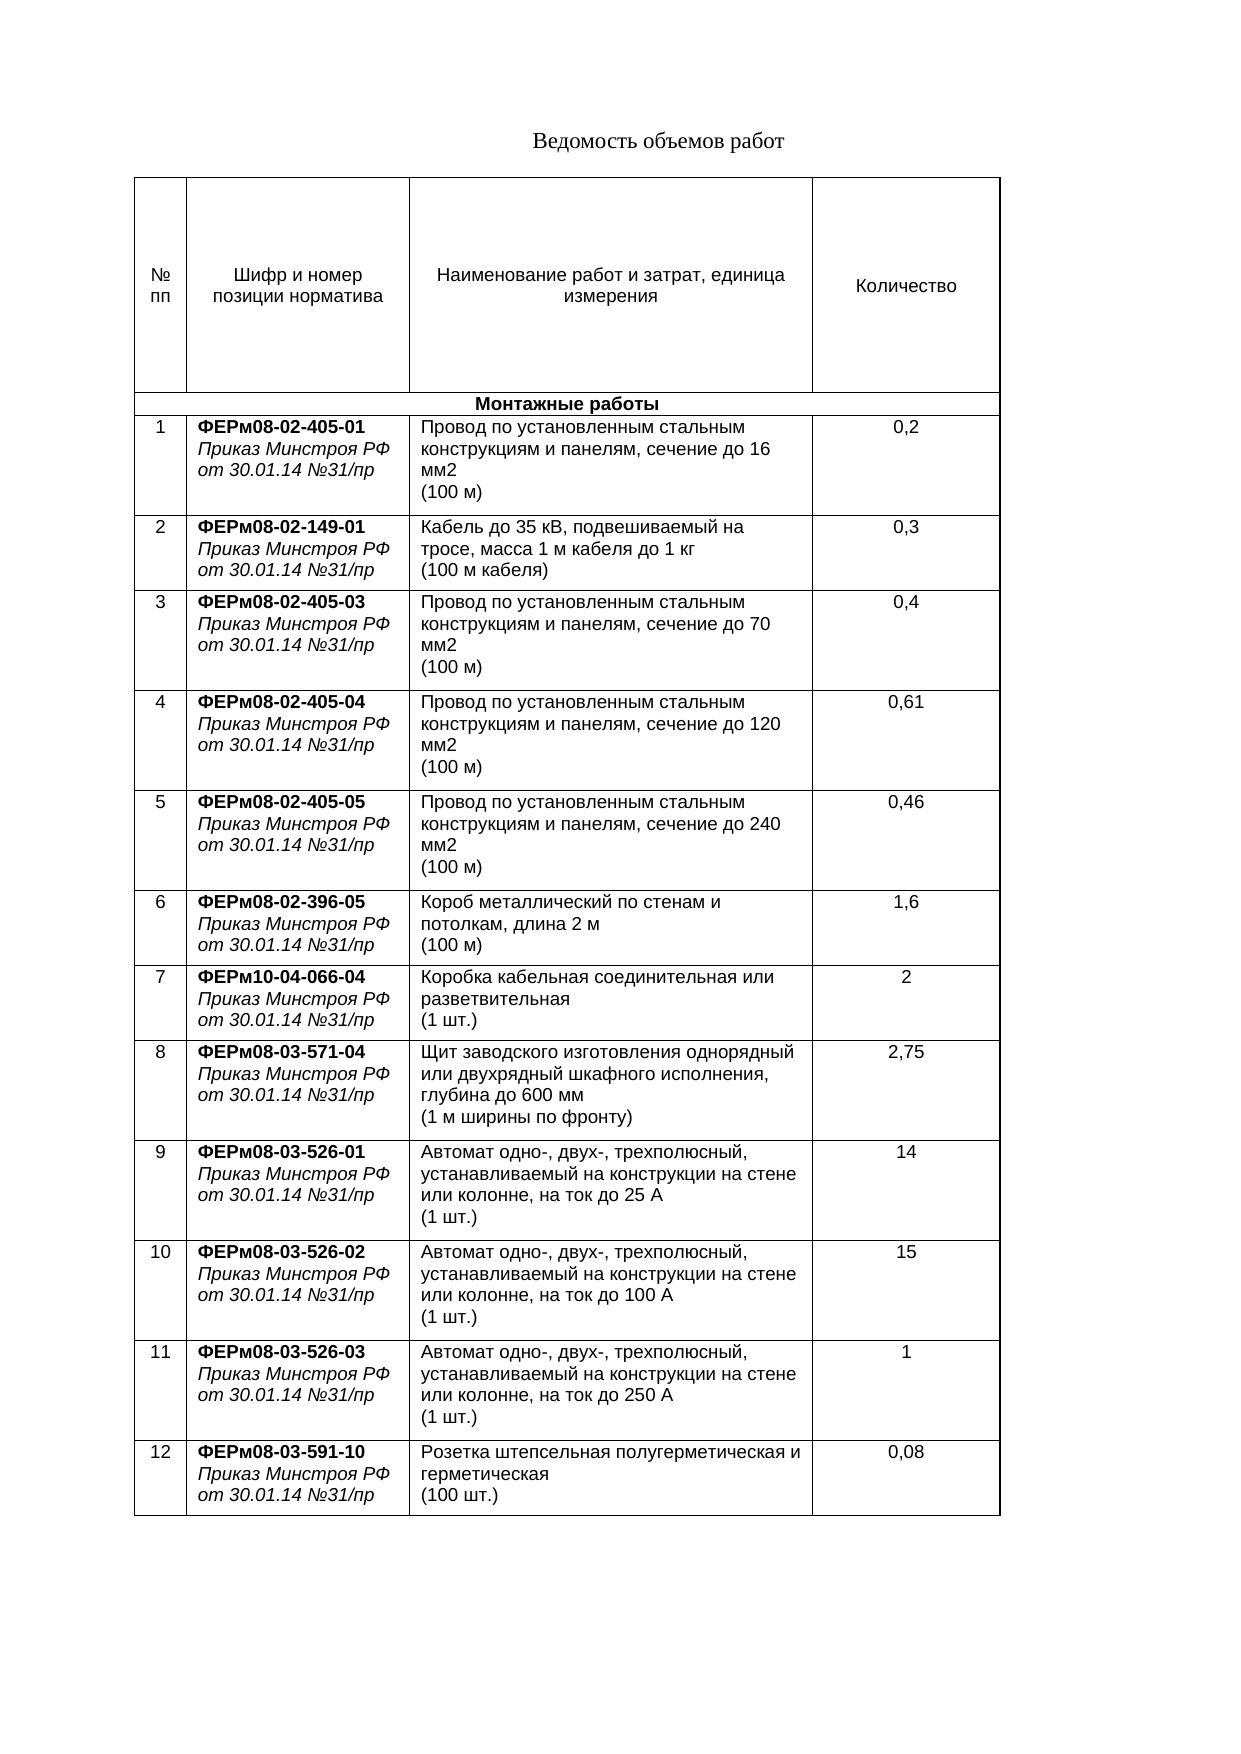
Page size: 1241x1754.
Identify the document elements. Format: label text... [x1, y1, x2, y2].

table_cell Провод по установленным стальным конструкциям и панелям, сечение до 70 мм2 (100 м) [410, 591, 812, 690]
table_cell Провод по установленным стальным конструкциям и панелям, сечение до 16 мм2 (100 м) [410, 416, 812, 515]
table_cell 0,46 [813, 791, 999, 890]
table_cell ФЕРм08-02-405-05 Приказ Минстроя РФ от 30.01.14 №31/пр [187, 791, 409, 890]
table_cell ФЕРм08-03-591-10 Приказ Минстроя РФ от 30.01.14 №31/пр [187, 1441, 409, 1515]
table_cell 6 [135, 891, 186, 965]
table_cell ФЕРм08-03-571-04 Приказ Минстроя РФ от 30.01.14 №31/пр [187, 1041, 409, 1140]
table_cell 5 [135, 791, 186, 890]
table_cell ФЕРм08-03-526-03 Приказ Минстроя РФ от 30.01.14 №31/пр [187, 1341, 409, 1440]
table_cell 1 [813, 1341, 999, 1440]
table_cell 9 [135, 1141, 186, 1240]
table_cell 8 [135, 1041, 186, 1140]
table_cell ФЕРм08-03-526-02 Приказ Минстроя РФ от 30.01.14 №31/пр [187, 1241, 409, 1340]
table_cell Автомат одно-, двух-, трехполюсный, устанавливаемый на конструкции на стене или колонне, на ток до 100 А (1 шт.) [410, 1241, 812, 1340]
table_header Количество [813, 178, 999, 392]
table_cell 0,08 [813, 1441, 999, 1515]
table_cell ФЕРм10-04-066-04 Приказ Минстроя РФ от 30.01.14 №31/пр [187, 966, 409, 1040]
table_cell 10 [135, 1241, 186, 1340]
table_cell Щит заводского изготовления однорядный или двухрядный шкафного исполнения, глубина до 600 мм (1 м ширины по фронту) [410, 1041, 812, 1140]
table_cell Коробка кабельная соединительная или разветвительная (1 шт.) [410, 966, 812, 1040]
table_cell Кабель до 35 кВ, подвешиваемый на тросе, масса 1 м кабеля до 1 кг (100 м кабеля) [410, 516, 812, 590]
table_cell 15 [813, 1241, 999, 1340]
table_cell ФЕРм08-02-405-03 Приказ Минстроя РФ от 30.01.14 №31/пр [187, 591, 409, 690]
table_cell 0,2 [813, 416, 999, 515]
table_cell ФЕРм08-03-526-01 Приказ Минстроя РФ от 30.01.14 №31/пр [187, 1141, 409, 1240]
table_header Наименование работ и затрат, единица измерения [410, 178, 812, 392]
table_cell 0,4 [813, 591, 999, 690]
table_cell 2 [135, 516, 186, 590]
table_cell ФЕРм08-02-405-04 Приказ Минстроя РФ от 30.01.14 №31/пр [187, 691, 409, 790]
table_header Шифр и номер позиции норматива [187, 178, 409, 392]
table_cell 2,75 [813, 1041, 999, 1140]
table_cell Монтажные работы [135, 393, 999, 415]
text Ведомость объемов работ [136, 127, 1181, 153]
table_cell Автомат одно-, двух-, трехполюсный, устанавливаемый на конструкции на стене или колонне, на ток до 25 А (1 шт.) [410, 1141, 812, 1240]
table_cell 0,3 [813, 516, 999, 590]
table_cell 4 [135, 691, 186, 790]
table_header № пп [135, 178, 186, 392]
table_cell Розетка штепсельная полугерметическая и герметическая (100 шт.) [410, 1441, 812, 1515]
table_cell ФЕРм08-02-396-05 Приказ Минстроя РФ от 30.01.14 №31/пр [187, 891, 409, 965]
table_cell ФЕРм08-02-149-01 Приказ Минстроя РФ от 30.01.14 №31/пр [187, 516, 409, 590]
table_cell 11 [135, 1341, 186, 1440]
table_cell 2 [813, 966, 999, 1040]
table_cell Короб металлический по стенам и потолкам, длина 2 м (100 м) [410, 891, 812, 965]
table_cell Провод по установленным стальным конструкциям и панелям, сечение до 240 мм2 (100 м) [410, 791, 812, 890]
table_cell 3 [135, 591, 186, 690]
table_cell 1 [135, 416, 186, 515]
table_cell 0,61 [813, 691, 999, 790]
table_cell 1,6 [813, 891, 999, 965]
table_cell Провод по установленным стальным конструкциям и панелям, сечение до 120 мм2 (100 м) [410, 691, 812, 790]
table_cell 14 [813, 1141, 999, 1240]
table_cell 7 [135, 966, 186, 1040]
table_cell 12 [135, 1441, 186, 1515]
table_cell Автомат одно-, двух-, трехполюсный, устанавливаемый на конструкции на стене или колонне, на ток до 250 А (1 шт.) [410, 1341, 812, 1440]
table_cell ФЕРм08-02-405-01 Приказ Минстроя РФ от 30.01.14 №31/пр [187, 416, 409, 515]
